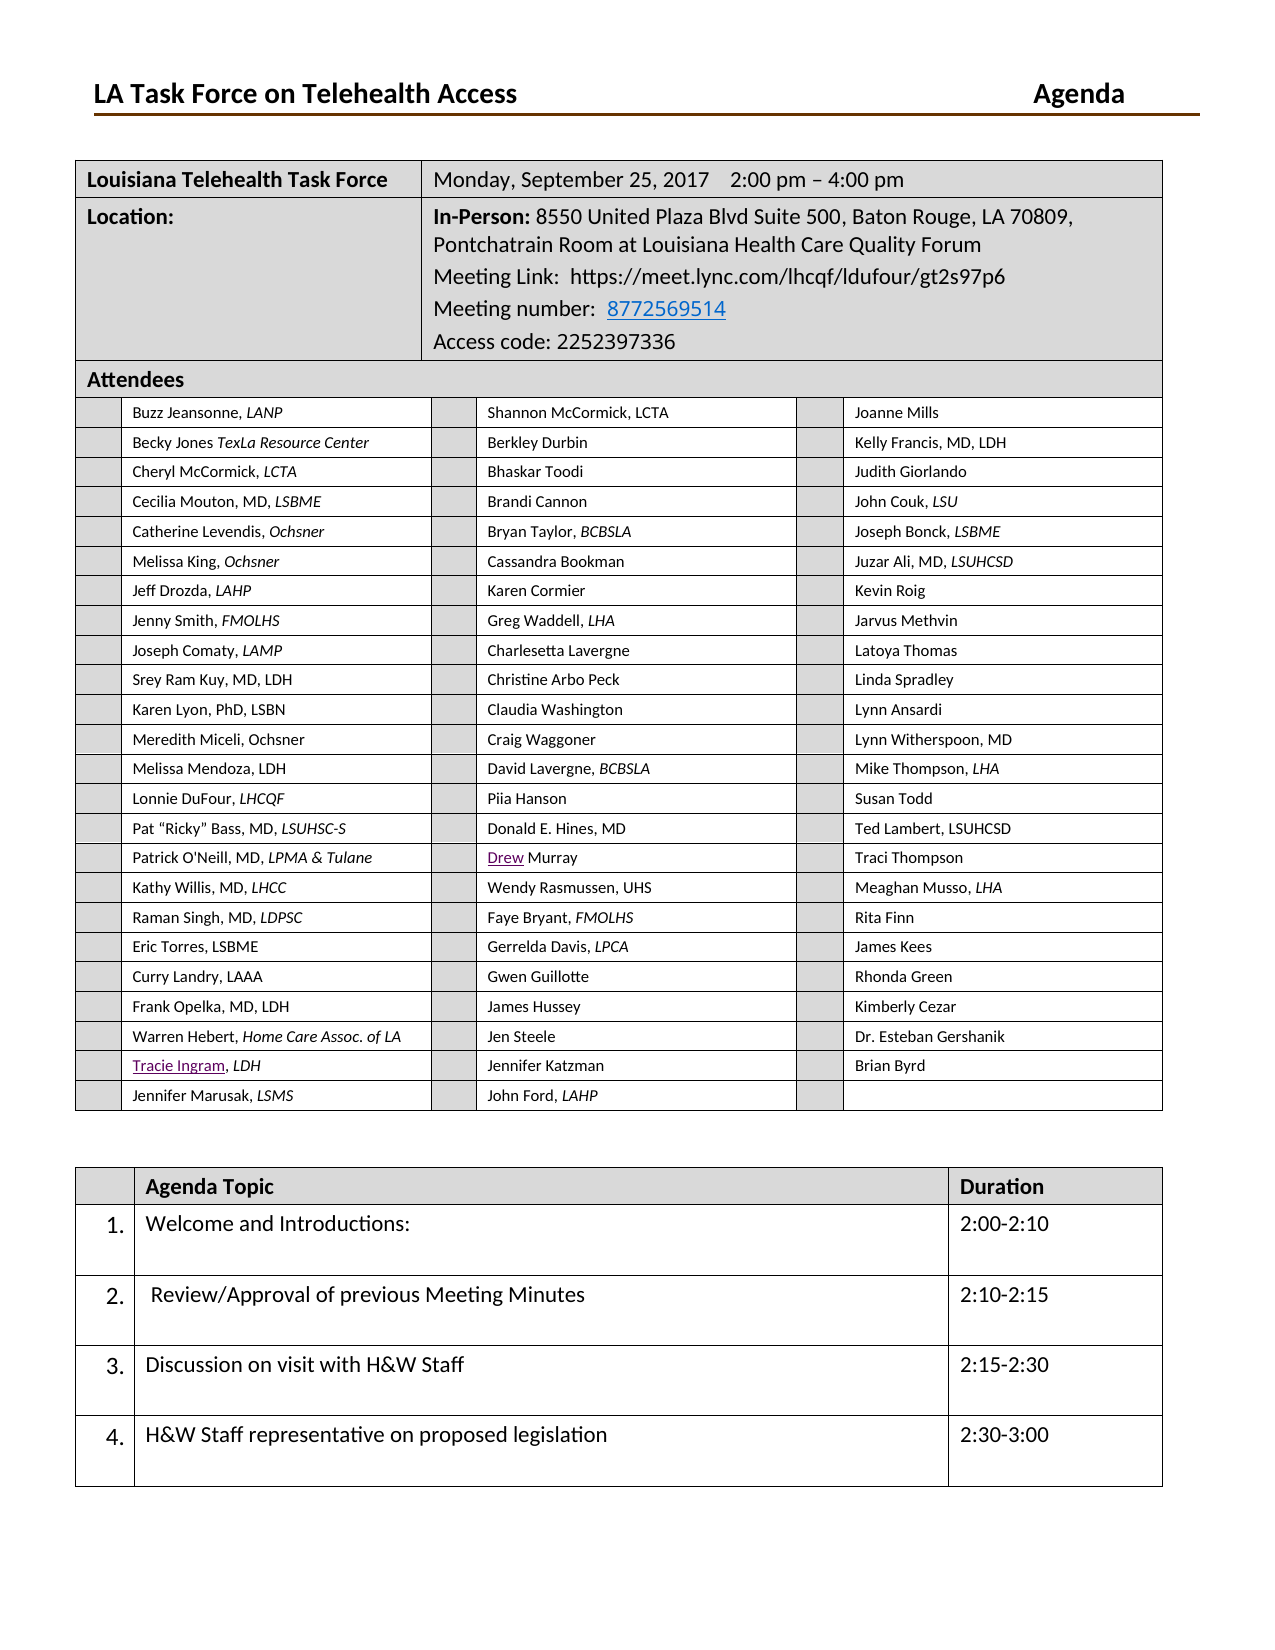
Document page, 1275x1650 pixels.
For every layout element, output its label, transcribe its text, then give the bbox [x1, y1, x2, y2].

table_cell Kevin Roig [844, 576, 1162, 605]
table_cell Curry Landry, LAAA [122, 962, 431, 991]
table_cell [432, 695, 476, 724]
table_cell [76, 398, 121, 427]
table_cell [76, 1205, 134, 1274]
table_cell [432, 576, 476, 605]
table_cell [432, 636, 476, 664]
table_cell Patrick O'Neill, MD, LPMA & Tulane [122, 844, 431, 872]
table_cell [432, 547, 476, 575]
table_cell Buzz Jeansonne, LANP [122, 398, 431, 427]
table_cell Lynn Ansardi [844, 695, 1162, 724]
table_cell John Couk, LSU [844, 487, 1162, 516]
table_cell Cheryl McCormick, LCTA [122, 458, 431, 486]
table_cell [76, 636, 121, 664]
table_cell Wendy Rasmussen, UHS [477, 873, 796, 902]
table_cell Discussion on visit with H&W Staff [135, 1346, 948, 1415]
table_cell Juzar Ali, MD, LSUHCSD [844, 547, 1162, 575]
table_cell [432, 992, 476, 1021]
table_cell [76, 1081, 121, 1110]
table_cell [432, 1051, 476, 1080]
table_cell [797, 933, 843, 961]
table_cell Traci Thompson [844, 844, 1162, 872]
table_cell [76, 458, 121, 486]
table_cell Karen Lyon, PhD, LSBN [122, 695, 431, 724]
table_cell Gerrelda Davis, LPCA [477, 933, 796, 961]
table_cell [797, 1051, 843, 1080]
table_cell [797, 636, 843, 664]
table_cell Jennifer Marusak, LSMS [122, 1081, 431, 1110]
table_cell Cassandra Bookman [477, 547, 796, 575]
table_cell Joanne Mills [844, 398, 1162, 427]
table_cell [76, 517, 121, 546]
table_cell Becky Jones TexLa Resource Center [122, 428, 431, 457]
table_cell Christine Arbo Peck [477, 665, 796, 694]
table_cell Claudia Washington [477, 695, 796, 724]
table_cell [797, 873, 843, 902]
table_cell Karen Cormier [477, 576, 796, 605]
table_cell Frank Opelka, MD, LDH [122, 992, 431, 1021]
table_cell Mike Thompson, LHA [844, 755, 1162, 783]
table_cell Melissa Mendoza, LDH [122, 755, 431, 783]
table_cell Kelly Francis, MD, LDH [844, 428, 1162, 457]
table_cell [76, 725, 121, 753]
table_cell [432, 1022, 476, 1050]
table_cell [432, 755, 476, 783]
table_cell Welcome and Introductions: [135, 1205, 948, 1274]
table_cell [76, 992, 121, 1021]
table_cell Raman Singh, MD, LDPSC [122, 903, 431, 932]
table_cell [76, 665, 121, 694]
table_cell Attendees [76, 361, 1162, 397]
table_cell [797, 1081, 843, 1110]
table_cell [76, 547, 121, 575]
table_cell James Hussey [477, 992, 796, 1021]
table_cell [844, 1081, 1162, 1110]
table_cell [797, 755, 843, 783]
table_cell [76, 903, 121, 932]
table_cell [432, 933, 476, 961]
table_cell Rita Finn [844, 903, 1162, 932]
table_cell [797, 398, 843, 427]
table_cell Susan Todd [844, 784, 1162, 813]
table_cell [797, 576, 843, 605]
table_cell Location: [76, 198, 421, 360]
table_cell David Lavergne, BCBSLA [477, 755, 796, 783]
table_cell Joseph Bonck, LSBME [844, 517, 1162, 546]
table_cell Jenny Smith, FMOLHS [122, 606, 431, 635]
table_cell Eric Torres, LSBME [122, 933, 431, 961]
table_cell Brandi Cannon [477, 487, 796, 516]
table_cell [797, 458, 843, 486]
table_cell Tracie Ingram, LDH [122, 1051, 431, 1080]
table_cell [76, 755, 121, 783]
table_cell [797, 606, 843, 635]
table_cell [797, 814, 843, 842]
table_cell Greg Waddell, LHA [477, 606, 796, 635]
table_cell Meaghan Musso, LHA [844, 873, 1162, 902]
table_cell Brian Byrd [844, 1051, 1162, 1080]
table_cell 2:30-3:00 [949, 1416, 1162, 1486]
table_header Duration [949, 1168, 1162, 1204]
table_cell Kathy Willis, MD, LHCC [122, 873, 431, 902]
table_cell Linda Spradley [844, 665, 1162, 694]
table_cell [76, 1051, 121, 1080]
table_cell Craig Waggoner [477, 725, 796, 753]
table_cell [432, 606, 476, 635]
table_cell [76, 1022, 121, 1050]
table_cell Judith Giorlando [844, 458, 1162, 486]
table_cell 2:10-2:15 [949, 1276, 1162, 1345]
table_cell Drew Murray [477, 844, 796, 872]
table_cell [797, 428, 843, 457]
table_cell [797, 665, 843, 694]
table_header Agenda Topic [135, 1168, 948, 1204]
table_cell [432, 784, 476, 813]
table_cell [76, 1346, 134, 1415]
table_cell [76, 695, 121, 724]
table_cell [797, 903, 843, 932]
table_cell [797, 992, 843, 1021]
table_cell Shannon McCormick, LCTA [477, 398, 796, 427]
table_header Louisiana Telehealth Task Force [76, 161, 421, 197]
table_cell [432, 962, 476, 991]
table_cell John Ford, LAHP [477, 1081, 796, 1110]
table_cell Warren Hebert, Home Care Assoc. of LA [122, 1022, 431, 1050]
table_cell Kimberly Cezar [844, 992, 1162, 1021]
table_cell H&W Staff representative on proposed legislation [135, 1416, 948, 1486]
table_cell Meredith Miceli, Ochsner [122, 725, 431, 753]
table_cell [76, 844, 121, 872]
table_cell [797, 517, 843, 546]
table_cell [76, 606, 121, 635]
table_header [76, 1168, 134, 1204]
table_cell Joseph Comaty, LAMP [122, 636, 431, 664]
table_cell [432, 517, 476, 546]
table_cell Rhonda Green [844, 962, 1162, 991]
table_cell Bhaskar Toodi [477, 458, 796, 486]
table_cell [797, 784, 843, 813]
table_cell Donald E. Hines, MD [477, 814, 796, 842]
table_cell [797, 962, 843, 991]
table_cell [432, 844, 476, 872]
table_cell [76, 873, 121, 902]
table_header Monday, September 25, 2017 2:00 pm – 4:00 pm [422, 161, 1162, 197]
table_cell Review/Approval of previous Meeting Minutes [135, 1276, 948, 1345]
table_cell Latoya Thomas [844, 636, 1162, 664]
table_cell Ted Lambert, LSUHCSD [844, 814, 1162, 842]
table_cell [432, 665, 476, 694]
table_cell [432, 903, 476, 932]
table_cell [76, 814, 121, 842]
table_cell Melissa King, Ochsner [122, 547, 431, 575]
table_cell [76, 428, 121, 457]
table_cell Berkley Durbin [477, 428, 796, 457]
table_cell [432, 398, 476, 427]
table_cell [432, 814, 476, 842]
table_cell 2:15-2:30 [949, 1346, 1162, 1415]
table_cell Piia Hanson [477, 784, 796, 813]
table_cell Cecilia Mouton, MD, LSBME [122, 487, 431, 516]
table_cell [432, 873, 476, 902]
table_cell [797, 695, 843, 724]
table_cell Catherine Levendis, Ochsner [122, 517, 431, 546]
table_cell [432, 428, 476, 457]
table_cell [76, 784, 121, 813]
table_cell [797, 487, 843, 516]
table_cell [76, 933, 121, 961]
table_cell Jeff Drozda, LAHP [122, 576, 431, 605]
table_cell Srey Ram Kuy, MD, LDH [122, 665, 431, 694]
table_cell James Kees [844, 933, 1162, 961]
table_cell Faye Bryant, FMOLHS [477, 903, 796, 932]
table_cell Jennifer Katzman [477, 1051, 796, 1080]
table_cell [797, 1022, 843, 1050]
table_cell [76, 1276, 134, 1345]
table_cell [76, 487, 121, 516]
table_cell Jen Steele [477, 1022, 796, 1050]
table_cell [432, 487, 476, 516]
table_cell Gwen Guillotte [477, 962, 796, 991]
table_cell [76, 1416, 134, 1486]
table_cell Pat “Ricky” Bass, MD, LSUHSC-S [122, 814, 431, 842]
table_cell Dr. Esteban Gershanik [844, 1022, 1162, 1050]
table_cell [797, 844, 843, 872]
table_cell 2:00-2:10 [949, 1205, 1162, 1274]
table_cell Bryan Taylor, BCBSLA [477, 517, 796, 546]
table_cell [76, 962, 121, 991]
table_cell In-Person: 8550 United Plaza Blvd Suite 500, Baton Rouge, LA 70809, Pontchatrain Room at Louisiana Health Care Quality Forum Meeting Link: https://meet.lync.com/lhcqf/ldufour/gt2s97p6 Meeting number: 8772569514 Access code: 2252397336 [422, 198, 1162, 360]
table_cell [797, 547, 843, 575]
table_cell [432, 725, 476, 753]
table_cell [432, 1081, 476, 1110]
table_cell [432, 458, 476, 486]
table_cell Lynn Witherspoon, MD [844, 725, 1162, 753]
table_cell Charlesetta Lavergne [477, 636, 796, 664]
table_cell [797, 725, 843, 753]
table_cell Lonnie DuFour, LHCQF [122, 784, 431, 813]
table_cell Jarvus Methvin [844, 606, 1162, 635]
table_cell [76, 576, 121, 605]
